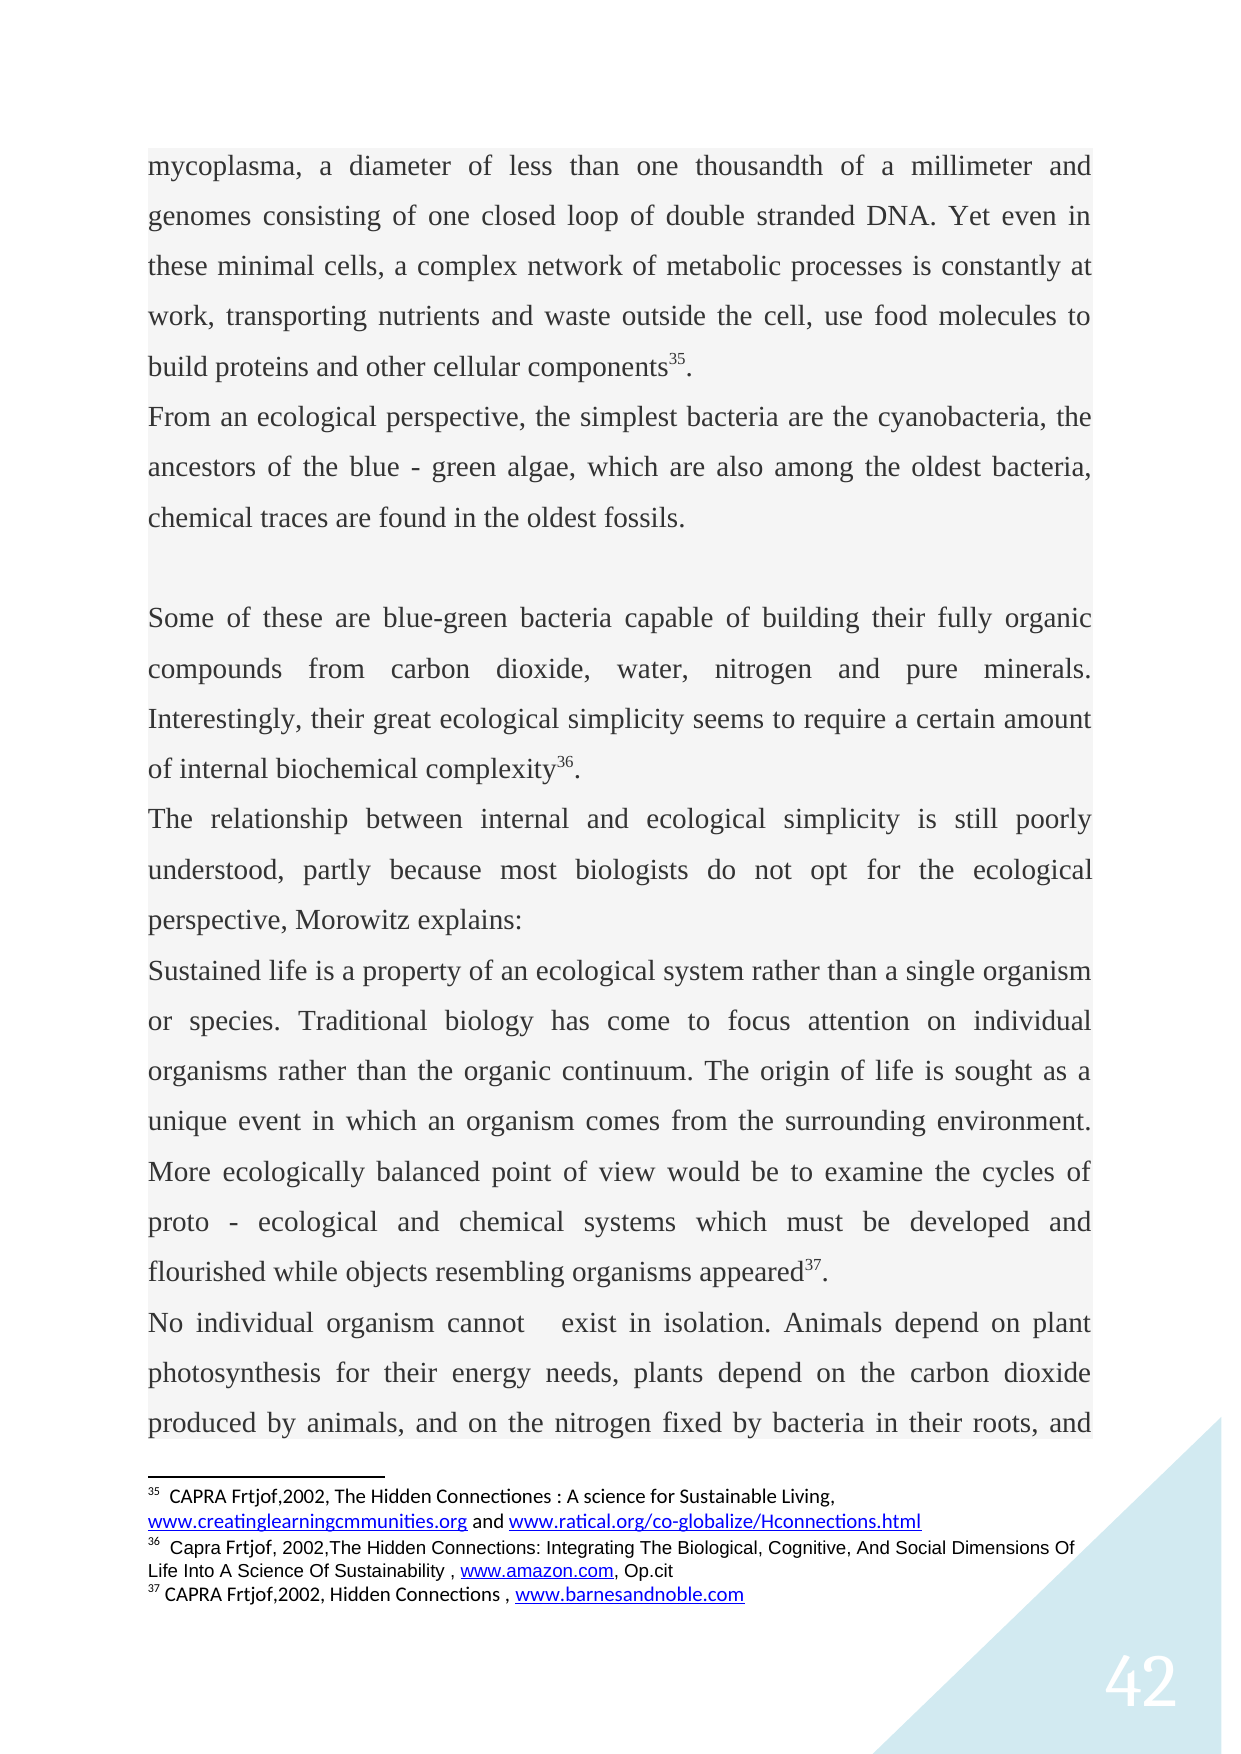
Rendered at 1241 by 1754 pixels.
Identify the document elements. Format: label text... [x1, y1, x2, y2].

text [148, 148, 1093, 382]
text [148, 1305, 1093, 1439]
text Sustained life is a property of an ecological system rather than a single organism or species. Traditional biology has come to focus attention on individual organisms rather than the organic continuum. The origin of life is sought as a unique event in which an organism comes from the surrounding environment. More ecologically balanced point of view would be to examine the cycles of proto - ecological and chemical systems which must be developed and flourished while objects resembling organisms appeared. [148, 953, 1093, 1288]
text The relationship between internal and ecological simplicity is still poorly understood, partly because most biologists do not opt ​​for the ecological perspective, Morowitz explains: [148, 802, 1093, 936]
text From an ecological perspective, the simplest bacteria are the cyanobacteria, the ancestors of the blue - green algae, which are also among the oldest bacteria, chemical traces are found in the oldest fossils. [148, 399, 1093, 533]
text Some of these are blue-green bacteria capable of building their fully organic compounds from carbon dioxide, water, nitrogen and pure minerals. Interestingly, their great ecological simplicity seems to require a certain amount of internal biochemical complexity. [148, 600, 1093, 785]
